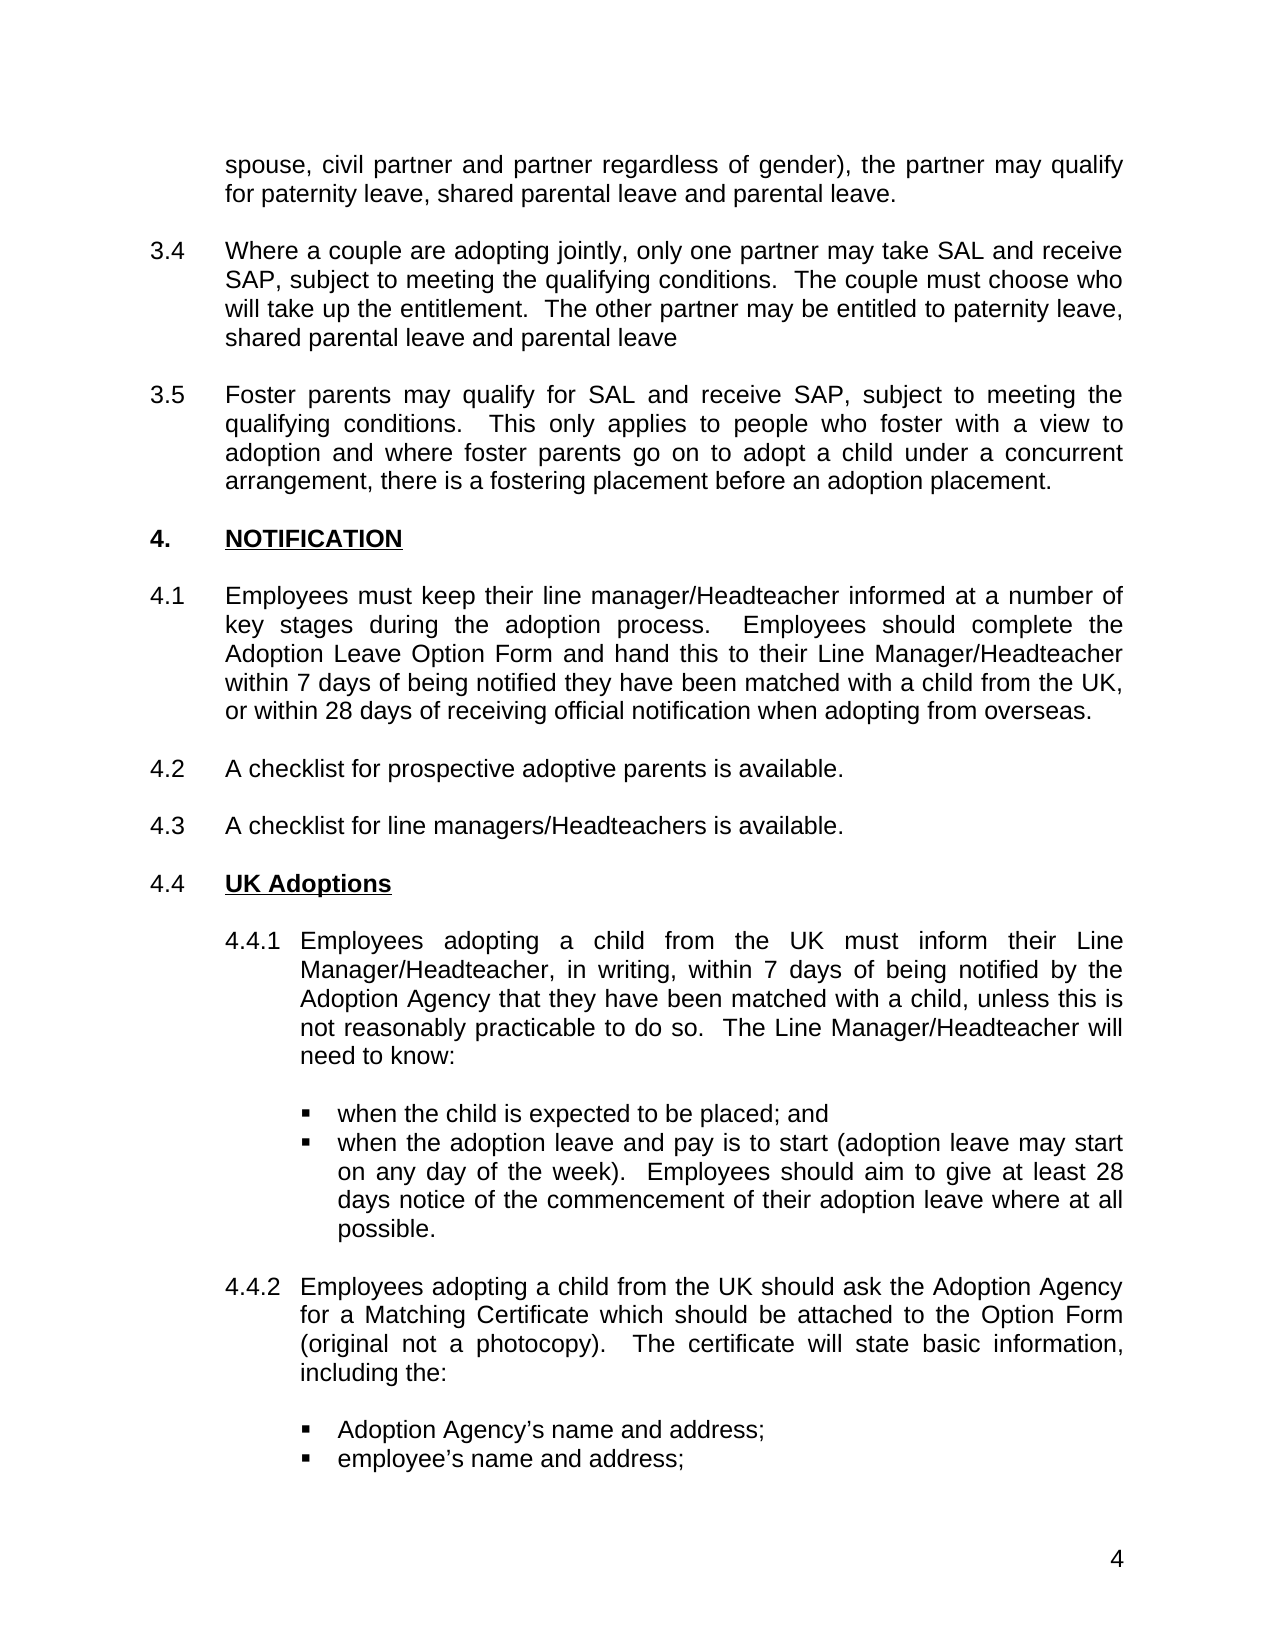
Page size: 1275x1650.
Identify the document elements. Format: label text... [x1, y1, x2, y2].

text 4.4.2 Employees adopting a child from the UK should ask the Adoption Agency for a Matching Certificate which should be attached to the Option Form (original not a photocopy). The certificate will state basic information, including the: [225, 1271, 1125, 1386]
text 4.4 UK Adoptions [150, 869, 1125, 897]
text 3.4 Where a couple are adopting jointly, only one partner may take SAL and receive SAP, subject to meeting the qualifying conditions. The couple must choose who will take up the entitlement. The other partner may be entitled to paternity leave, shared parental leave and parental leave [150, 236, 1125, 351]
list when the adoption leave and pay is to start (adoption leave may start on any day of the week). Employees should aim to give at least 28 days notice of the commencement of their adoption leave where at all possible. [300, 1128, 1125, 1243]
list employee’s name and address; [300, 1444, 1125, 1473]
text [150, 150, 1125, 207]
text 4. NOTIFICATION [150, 524, 1125, 552]
text 4.4.1 Employees adopting a child from the UK must inform their Line Manager/Headteacher, in writing, within 7 days of being notified by the Adoption Agency that they have been matched with a child, unless this is not reasonably practicable to do so. The Line Manager/Headteacher will need to know: [225, 926, 1125, 1070]
text 4.2 A checklist for prospective adoptive parents is available. [150, 754, 1125, 782]
list when the child is expected to be placed; and [300, 1099, 1125, 1128]
text 4.1 Employees must keep their line manager/Headteacher informed at a number of key stages during the adoption process. Employees should complete the Adoption Leave Option Form and hand this to their Line Manager/Headteacher within 7 days of being notified they have been matched with a child from the UK, or within 28 days of receiving official notification when adopting from overseas. [150, 581, 1125, 725]
text 3.5 Foster parents may qualify for SAL and receive SAP, subject to meeting the qualifying conditions. This only applies to people who foster with a view to adoption and where foster parents go on to adopt a child under a concurrent arrangement, there is a fostering placement before an adoption placement. [150, 380, 1125, 495]
list Adoption Agency’s name and address; [300, 1415, 1125, 1444]
text 4.3 A checklist for line managers/Headteachers is available. [150, 811, 1125, 840]
